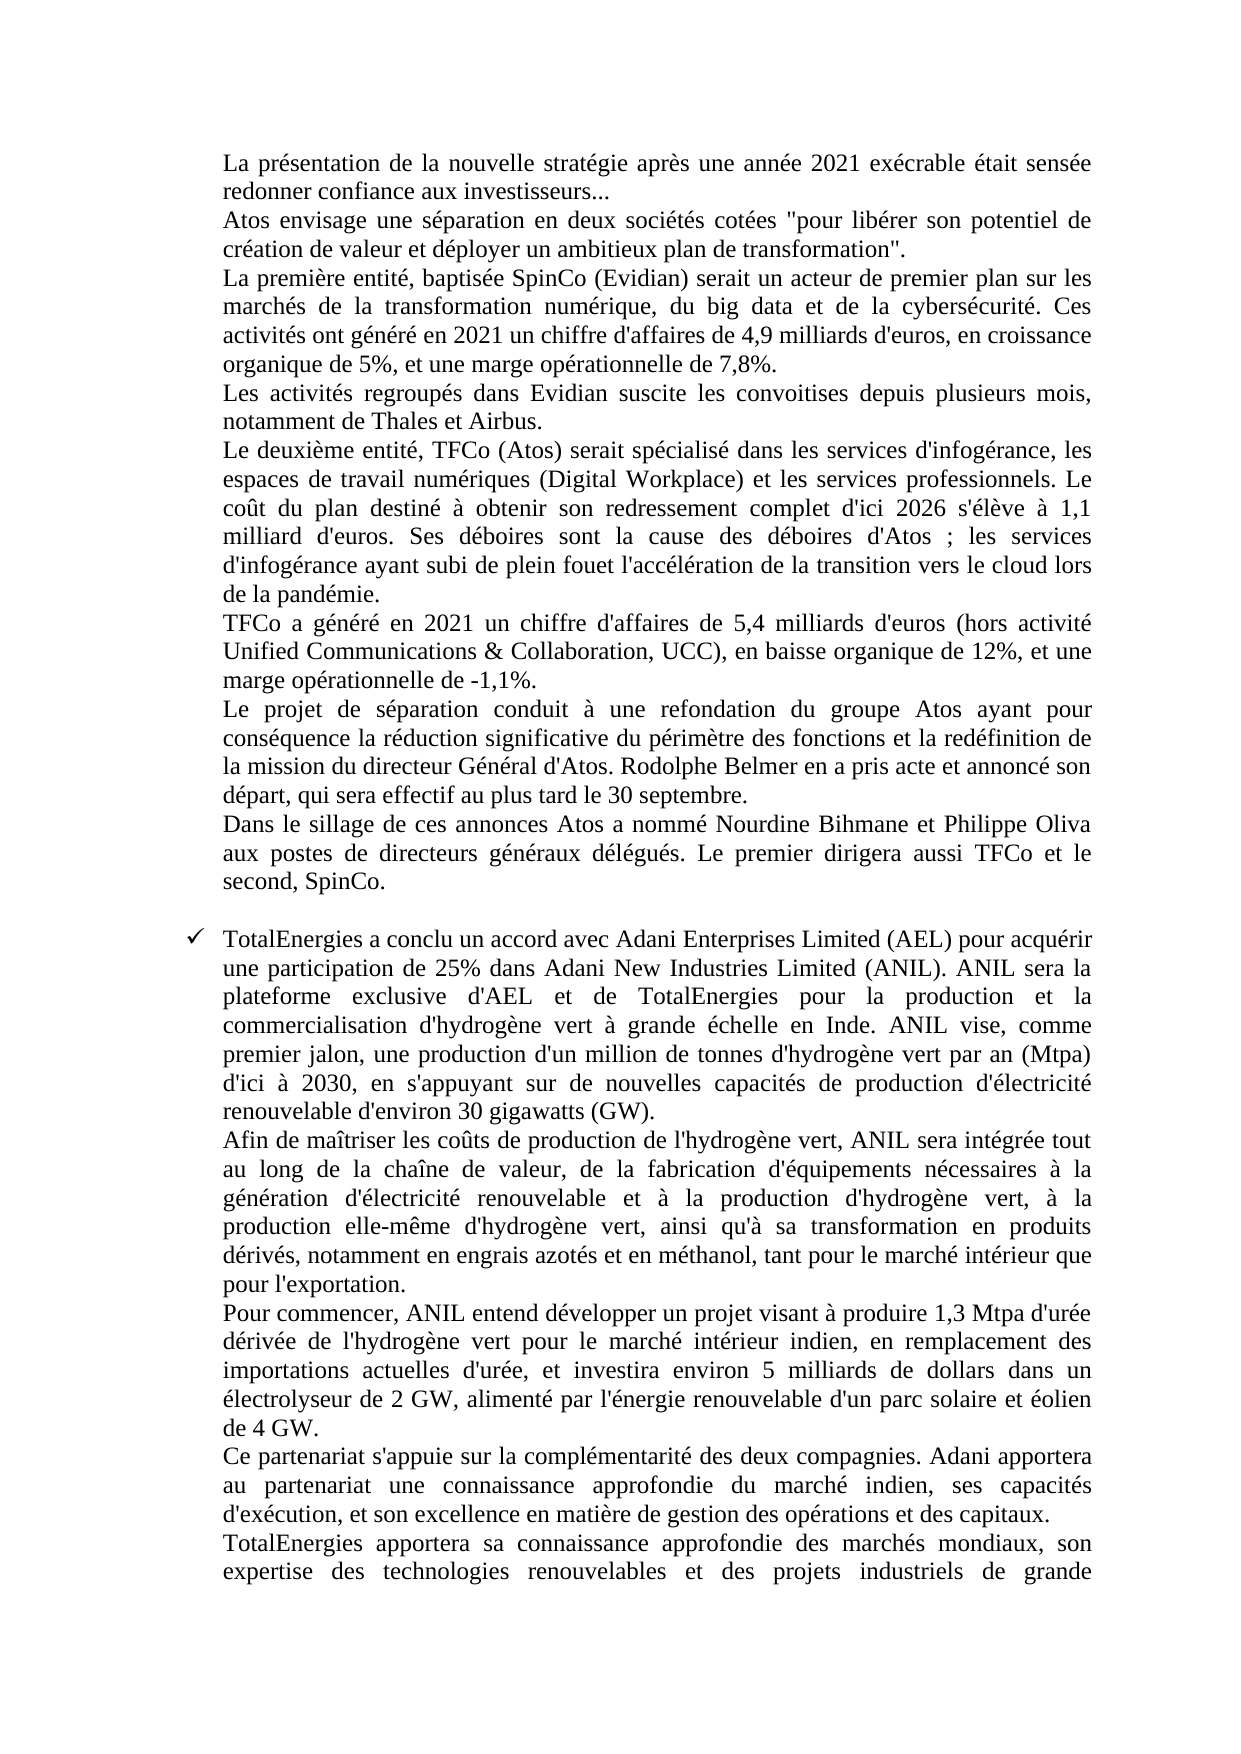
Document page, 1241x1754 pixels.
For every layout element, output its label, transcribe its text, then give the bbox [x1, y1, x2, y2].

list Atos envisage une séparation en deux sociétés cotées "pour libérer son potentiel de création de valeur et déployer un ambitieux plan de transformation". [223, 205, 1093, 263]
list Ce partenariat s'appuie sur la complémentarité des deux compagnies. Adani apportera au partenariat une connaissance approfondie du marché indien, ses capacités d'exécution, et son excellence en matière de gestion des opérations et des capitaux. [223, 1441, 1093, 1528]
list Le deuxième entité, TFCo (Atos) serait spécialisé dans les services d'infogérance, les espaces de travail numériques (Digital Workplace) et les services professionnels. Le coût du plan destiné à obtenir son redressement complet d'ici 2026 s'élève à 1,1 milliard d'euros. Ses déboires sont la cause des déboires d'Atos ; les services d'infogérance ayant subi de plein fouet l'accélération de la transition vers le cloud lors de la pandémie. [223, 435, 1093, 608]
list Pour commencer, ANIL entend développer un projet visant à produire 1,3 Mtpa d'urée dérivée de l'hydrogène vert pour le marché intérieur indien, en remplacement des importations actuelles d'urée, et investira environ 5 milliards de dollars dans un électrolyseur de 2 GW, alimenté par l'énergie renouvelable d'un parc solaire et éolien de 4 GW. [223, 1298, 1093, 1441]
list Les activités regroupés dans Evidian suscite les convoitises depuis plusieurs mois, notamment de Thales et Airbus. [223, 378, 1093, 435]
list Le projet de séparation conduit à une refondation du groupe Atos ayant pour conséquence la réduction significative du périmètre des fonctions et la redéfinition de la mission du directeur Général d'Atos. Rodolphe Belmer en a pris acte et annoncé son départ, qui sera effectif au plus tard le 30 septembre. [223, 694, 1093, 809]
list TFCo a généré en 2021 un chiffre d'affaires de 5,4 milliards d'euros (hors activité Unified Communications & Collaboration, UCC), en baisse organique de 12%, et une marge opérationnelle de -1,1%. [223, 608, 1093, 694]
list Afin de maîtriser les coûts de production de l'hydrogène vert, ANIL sera intégrée tout au long de la chaîne de valeur, de la fabrication d'équipements nécessaires à la génération d'électricité renouvelable et à la production d'hydrogène vert, à la production elle-même d'hydrogène vert, ainsi qu'à sa transformation en produits dérivés, notamment en engrais azotés et en méthanol, tant pour le marché intérieur que pour l'exportation. [223, 1125, 1093, 1298]
list Dans le sillage de ces annonces Atos a nommé Nourdine Bihmane et Philippe Oliva aux postes de directeurs généraux délégués. Le premier dirigera aussi TFCo et le second, SpinCo. [223, 809, 1093, 895]
list TotalEnergies a conclu un accord avec Adani Enterprises Limited (AEL) pour acquérir une participation de 25% dans Adani New Industries Limited (ANIL). ANIL sera la plateforme exclusive d'AEL et de TotalEnergies pour la production et la commercialisation d'hydrogène vert à grande échelle en Inde. ANIL vise, comme premier jalon, une production d'un million de tonnes d'hydrogène vert par an (Mtpa) d'ici à 2030, en s'appuyant sur de nouvelles capacités de production d'électricité renouvelable d'environ 30 gigawatts (GW). [185, 924, 1093, 1125]
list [223, 1528, 1093, 1585]
list La présentation de la nouvelle stratégie après une année 2021 exécrable était sensée redonner confiance aux investisseurs... [223, 148, 1093, 205]
list La première entité, baptisée SpinCo (Evidian) serait un acteur de premier plan sur les marchés de la transformation numérique, du big data et de la cybersécurité. Ces activités ont généré en 2021 un chiffre d'affaires de 4,9 milliards d'euros, en croissance organique de 5%, et une marge opérationnelle de 7,8%. [223, 263, 1093, 378]
